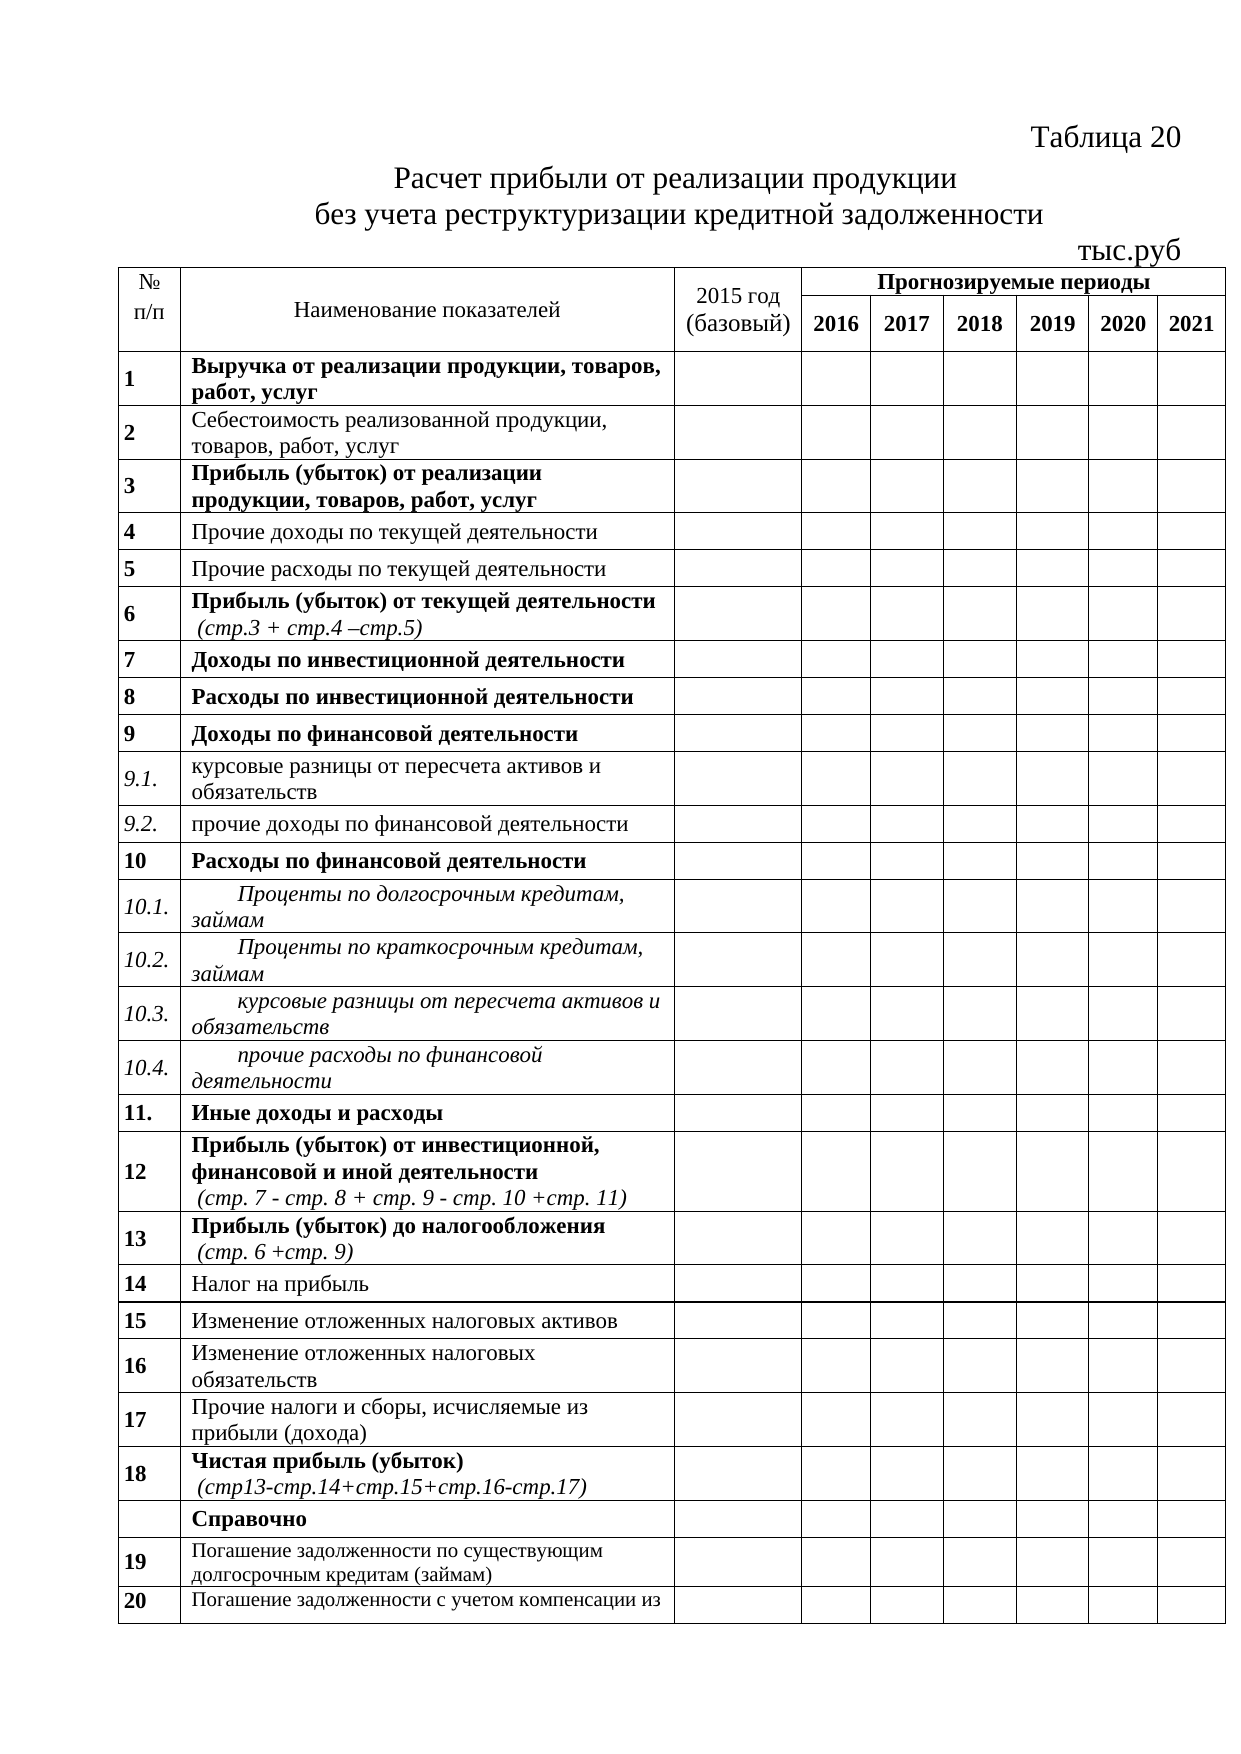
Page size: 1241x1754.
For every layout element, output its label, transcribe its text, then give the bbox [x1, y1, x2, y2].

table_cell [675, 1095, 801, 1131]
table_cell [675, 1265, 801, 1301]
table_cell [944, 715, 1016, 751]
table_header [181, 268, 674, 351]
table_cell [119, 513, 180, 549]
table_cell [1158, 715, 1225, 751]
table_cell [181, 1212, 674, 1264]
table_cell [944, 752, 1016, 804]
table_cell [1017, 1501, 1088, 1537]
text тыс.руб [177, 231, 1181, 267]
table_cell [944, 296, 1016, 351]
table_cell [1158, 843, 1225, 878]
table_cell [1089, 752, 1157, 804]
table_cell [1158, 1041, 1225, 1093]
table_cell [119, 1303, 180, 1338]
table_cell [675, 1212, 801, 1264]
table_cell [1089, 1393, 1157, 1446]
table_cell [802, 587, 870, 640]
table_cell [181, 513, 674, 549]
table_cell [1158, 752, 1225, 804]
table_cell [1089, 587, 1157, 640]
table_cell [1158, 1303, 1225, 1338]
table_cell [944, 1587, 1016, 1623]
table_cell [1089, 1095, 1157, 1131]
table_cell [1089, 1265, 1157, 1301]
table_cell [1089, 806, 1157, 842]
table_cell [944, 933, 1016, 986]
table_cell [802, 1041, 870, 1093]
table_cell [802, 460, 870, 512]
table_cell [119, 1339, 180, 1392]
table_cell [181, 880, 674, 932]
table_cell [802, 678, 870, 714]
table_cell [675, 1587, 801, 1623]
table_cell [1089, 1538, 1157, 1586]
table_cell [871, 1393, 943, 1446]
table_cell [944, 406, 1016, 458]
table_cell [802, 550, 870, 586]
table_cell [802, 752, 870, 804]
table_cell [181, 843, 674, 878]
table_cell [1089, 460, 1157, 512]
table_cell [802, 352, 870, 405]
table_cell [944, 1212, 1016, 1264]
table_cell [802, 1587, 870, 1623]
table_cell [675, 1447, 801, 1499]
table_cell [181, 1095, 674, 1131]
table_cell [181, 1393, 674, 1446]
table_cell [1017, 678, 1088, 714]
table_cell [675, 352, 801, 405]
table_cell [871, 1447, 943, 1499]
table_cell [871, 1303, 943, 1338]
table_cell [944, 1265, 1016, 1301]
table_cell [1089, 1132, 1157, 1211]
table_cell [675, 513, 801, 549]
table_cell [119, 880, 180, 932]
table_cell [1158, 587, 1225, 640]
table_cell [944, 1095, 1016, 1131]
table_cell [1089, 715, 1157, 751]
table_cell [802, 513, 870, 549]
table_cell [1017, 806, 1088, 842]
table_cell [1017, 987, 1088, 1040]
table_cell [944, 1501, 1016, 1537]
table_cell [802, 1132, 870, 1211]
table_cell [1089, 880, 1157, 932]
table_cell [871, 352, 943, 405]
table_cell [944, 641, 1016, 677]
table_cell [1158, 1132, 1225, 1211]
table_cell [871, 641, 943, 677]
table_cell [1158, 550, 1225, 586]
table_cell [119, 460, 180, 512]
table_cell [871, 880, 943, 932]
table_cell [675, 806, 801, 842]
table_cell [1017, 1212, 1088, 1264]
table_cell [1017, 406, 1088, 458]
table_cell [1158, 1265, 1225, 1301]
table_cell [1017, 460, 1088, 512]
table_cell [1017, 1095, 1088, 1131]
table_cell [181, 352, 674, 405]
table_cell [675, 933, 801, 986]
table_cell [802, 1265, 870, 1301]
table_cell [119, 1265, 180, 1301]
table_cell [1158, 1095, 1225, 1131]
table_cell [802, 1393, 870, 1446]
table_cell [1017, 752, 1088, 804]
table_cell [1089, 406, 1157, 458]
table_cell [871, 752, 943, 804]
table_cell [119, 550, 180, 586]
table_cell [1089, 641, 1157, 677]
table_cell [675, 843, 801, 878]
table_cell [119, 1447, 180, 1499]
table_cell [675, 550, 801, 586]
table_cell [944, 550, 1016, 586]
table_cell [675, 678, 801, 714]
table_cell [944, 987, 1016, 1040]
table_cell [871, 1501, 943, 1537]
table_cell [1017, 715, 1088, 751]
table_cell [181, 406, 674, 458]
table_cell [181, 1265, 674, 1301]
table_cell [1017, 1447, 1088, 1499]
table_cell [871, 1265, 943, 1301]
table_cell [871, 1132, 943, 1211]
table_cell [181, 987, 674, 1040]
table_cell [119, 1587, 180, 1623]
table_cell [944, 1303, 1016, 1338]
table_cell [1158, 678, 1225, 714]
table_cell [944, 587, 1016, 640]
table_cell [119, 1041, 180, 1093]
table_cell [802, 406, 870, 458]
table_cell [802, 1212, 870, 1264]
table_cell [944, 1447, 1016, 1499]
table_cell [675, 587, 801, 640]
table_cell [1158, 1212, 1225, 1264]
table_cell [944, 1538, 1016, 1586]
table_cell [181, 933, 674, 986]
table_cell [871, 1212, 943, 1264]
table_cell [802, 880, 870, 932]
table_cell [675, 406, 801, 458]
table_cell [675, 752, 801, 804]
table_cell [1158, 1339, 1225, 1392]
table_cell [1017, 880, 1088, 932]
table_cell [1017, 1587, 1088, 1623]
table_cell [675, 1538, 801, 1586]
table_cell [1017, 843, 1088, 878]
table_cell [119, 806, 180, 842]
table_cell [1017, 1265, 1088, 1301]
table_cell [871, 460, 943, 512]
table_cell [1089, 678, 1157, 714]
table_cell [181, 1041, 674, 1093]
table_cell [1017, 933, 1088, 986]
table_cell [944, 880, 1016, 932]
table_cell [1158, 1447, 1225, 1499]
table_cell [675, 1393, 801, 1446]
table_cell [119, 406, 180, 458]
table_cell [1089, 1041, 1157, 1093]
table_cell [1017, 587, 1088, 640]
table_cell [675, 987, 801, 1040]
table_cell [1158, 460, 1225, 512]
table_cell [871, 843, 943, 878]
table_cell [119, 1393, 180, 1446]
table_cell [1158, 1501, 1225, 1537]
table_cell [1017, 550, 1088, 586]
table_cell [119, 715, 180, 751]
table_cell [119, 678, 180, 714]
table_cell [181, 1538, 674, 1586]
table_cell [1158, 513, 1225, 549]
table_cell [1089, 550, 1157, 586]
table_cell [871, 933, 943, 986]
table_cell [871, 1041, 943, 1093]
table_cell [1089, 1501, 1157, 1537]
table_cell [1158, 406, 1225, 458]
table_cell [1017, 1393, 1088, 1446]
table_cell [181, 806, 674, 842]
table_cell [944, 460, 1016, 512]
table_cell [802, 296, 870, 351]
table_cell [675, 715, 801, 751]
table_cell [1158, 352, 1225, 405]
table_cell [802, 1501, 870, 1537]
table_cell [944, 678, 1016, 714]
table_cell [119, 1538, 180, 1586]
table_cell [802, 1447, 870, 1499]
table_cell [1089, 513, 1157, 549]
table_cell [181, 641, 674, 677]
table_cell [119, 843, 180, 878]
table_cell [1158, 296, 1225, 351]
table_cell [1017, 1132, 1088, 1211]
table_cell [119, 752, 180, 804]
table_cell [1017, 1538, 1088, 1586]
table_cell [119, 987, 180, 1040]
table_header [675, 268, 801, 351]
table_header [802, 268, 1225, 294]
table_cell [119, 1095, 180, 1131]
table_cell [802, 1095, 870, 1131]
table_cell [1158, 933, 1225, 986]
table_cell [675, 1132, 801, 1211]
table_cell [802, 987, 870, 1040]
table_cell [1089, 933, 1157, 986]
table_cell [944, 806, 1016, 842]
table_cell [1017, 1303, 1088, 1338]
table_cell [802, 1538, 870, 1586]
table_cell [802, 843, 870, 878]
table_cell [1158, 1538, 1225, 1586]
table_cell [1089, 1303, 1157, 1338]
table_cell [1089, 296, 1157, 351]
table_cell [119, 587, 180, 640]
text Таблица 20 [177, 118, 1181, 154]
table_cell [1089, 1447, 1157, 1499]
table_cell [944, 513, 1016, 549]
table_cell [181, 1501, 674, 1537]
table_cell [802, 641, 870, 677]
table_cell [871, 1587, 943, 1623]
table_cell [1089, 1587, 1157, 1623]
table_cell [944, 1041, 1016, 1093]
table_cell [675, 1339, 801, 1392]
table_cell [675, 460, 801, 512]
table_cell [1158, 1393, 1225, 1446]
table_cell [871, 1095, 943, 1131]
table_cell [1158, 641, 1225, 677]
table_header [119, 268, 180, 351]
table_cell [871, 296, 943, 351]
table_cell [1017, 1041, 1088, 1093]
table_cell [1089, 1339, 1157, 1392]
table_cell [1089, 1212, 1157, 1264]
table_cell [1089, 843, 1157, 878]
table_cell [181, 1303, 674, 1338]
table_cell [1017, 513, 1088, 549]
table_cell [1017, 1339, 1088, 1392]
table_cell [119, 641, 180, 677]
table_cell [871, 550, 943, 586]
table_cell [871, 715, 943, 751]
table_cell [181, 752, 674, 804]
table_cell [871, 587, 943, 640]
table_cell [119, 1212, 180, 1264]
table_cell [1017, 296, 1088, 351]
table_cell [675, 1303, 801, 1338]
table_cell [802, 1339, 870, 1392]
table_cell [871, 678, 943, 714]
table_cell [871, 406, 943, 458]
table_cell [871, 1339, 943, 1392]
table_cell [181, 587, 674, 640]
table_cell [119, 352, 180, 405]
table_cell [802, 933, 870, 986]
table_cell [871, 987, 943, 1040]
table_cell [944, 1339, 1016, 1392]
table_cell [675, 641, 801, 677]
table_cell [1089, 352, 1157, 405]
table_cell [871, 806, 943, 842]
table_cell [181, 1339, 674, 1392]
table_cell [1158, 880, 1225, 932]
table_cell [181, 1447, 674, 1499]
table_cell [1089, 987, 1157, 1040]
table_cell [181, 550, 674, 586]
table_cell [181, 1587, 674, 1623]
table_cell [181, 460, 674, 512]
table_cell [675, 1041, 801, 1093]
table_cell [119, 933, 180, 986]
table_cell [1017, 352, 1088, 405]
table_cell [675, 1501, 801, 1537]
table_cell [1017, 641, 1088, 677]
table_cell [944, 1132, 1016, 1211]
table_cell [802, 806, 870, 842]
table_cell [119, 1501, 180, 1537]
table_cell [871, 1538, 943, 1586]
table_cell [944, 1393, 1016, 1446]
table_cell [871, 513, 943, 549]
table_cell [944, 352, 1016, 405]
text Расчет прибыли от реализации продукции без учета реструктуризации кредитной задолженности [177, 159, 1181, 231]
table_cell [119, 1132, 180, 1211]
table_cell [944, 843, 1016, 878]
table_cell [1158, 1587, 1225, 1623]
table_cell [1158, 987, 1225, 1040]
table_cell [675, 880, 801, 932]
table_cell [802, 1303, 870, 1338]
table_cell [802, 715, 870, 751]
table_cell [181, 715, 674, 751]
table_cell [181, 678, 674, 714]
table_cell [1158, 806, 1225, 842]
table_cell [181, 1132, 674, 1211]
